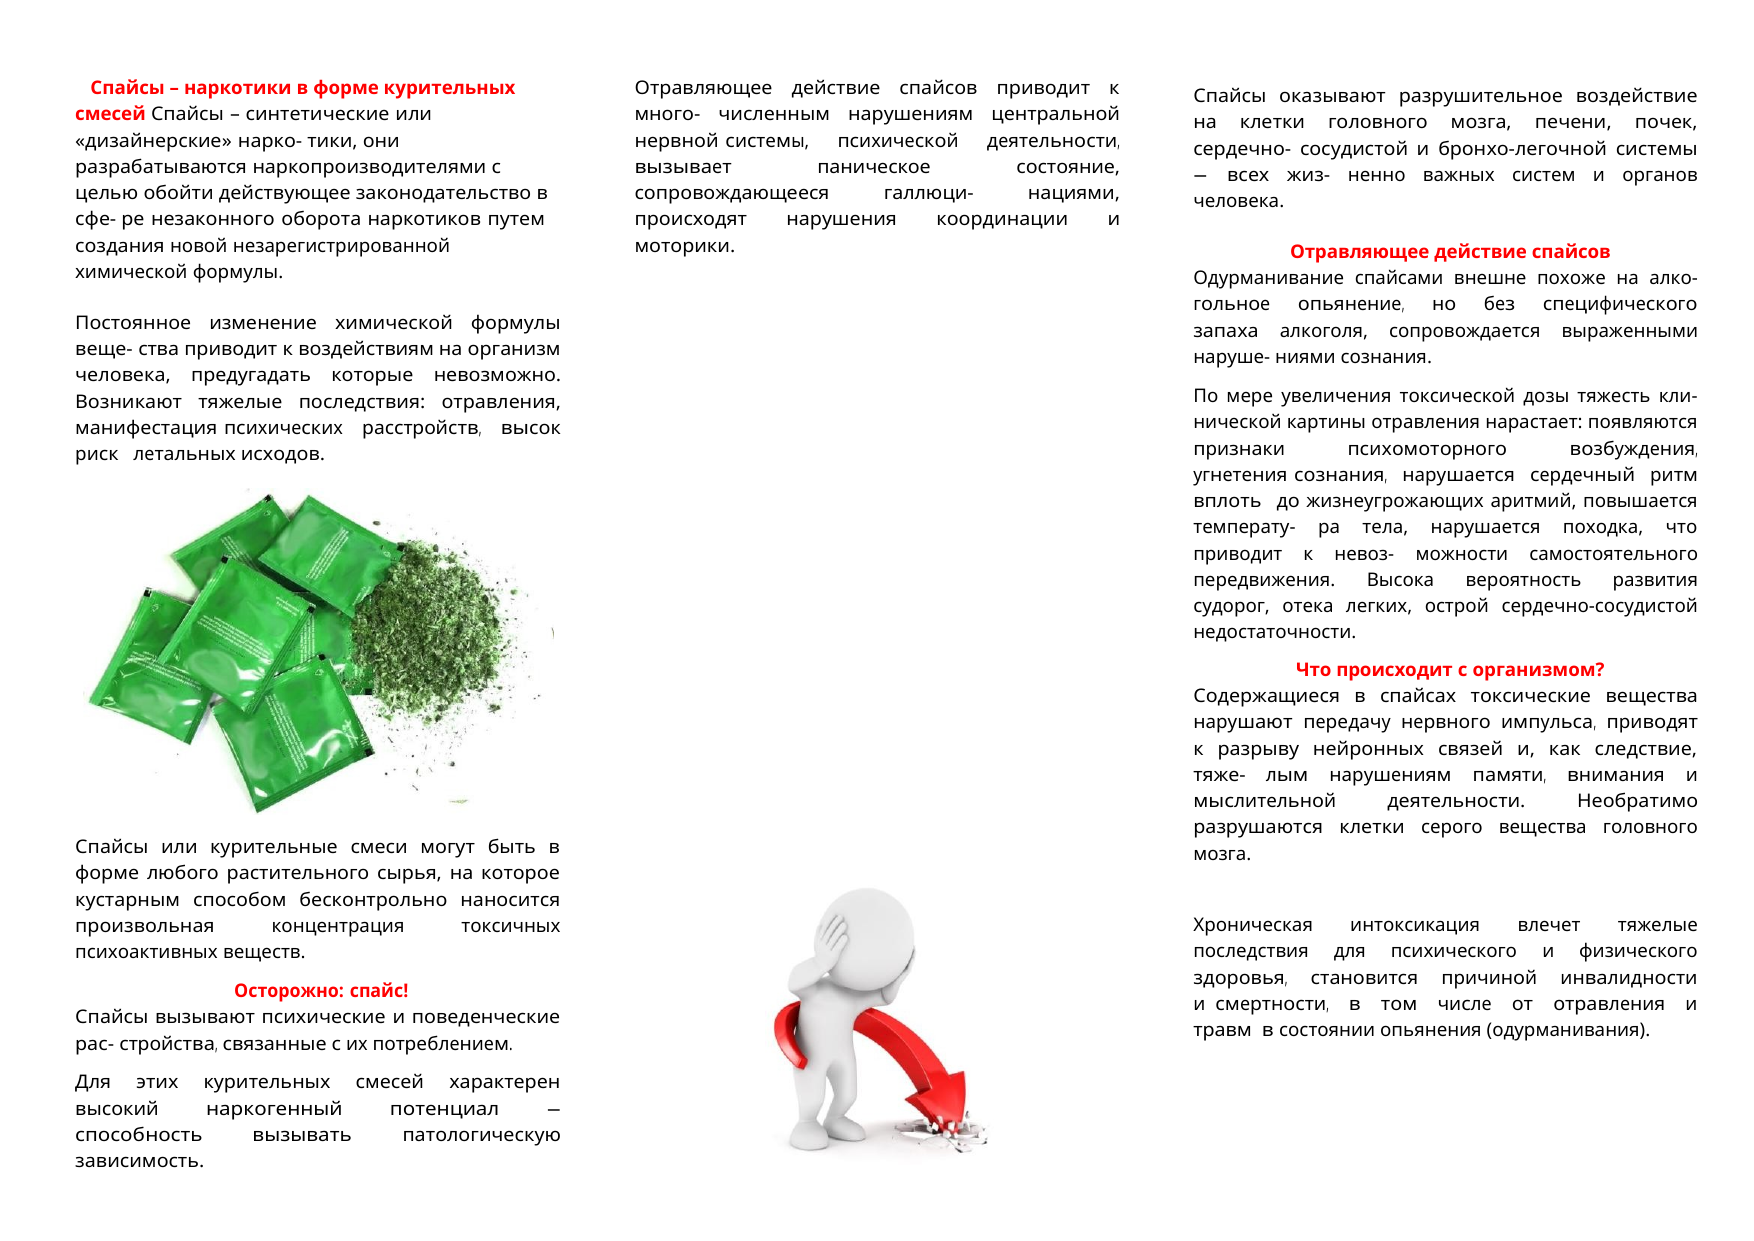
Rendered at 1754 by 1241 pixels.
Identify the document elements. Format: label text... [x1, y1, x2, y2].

text Содержащиеся в спайсах токсические вещества нарушают передачу нервного импульса, приводят к разрыву нейронных связей и, как следствие, тяже- лым нарушениям памяти, внимания и мыслительной деятельности. Необратимо разрушаются клетки серого вещества головного мозга. [1193, 682, 1698, 866]
text Хроническая интоксикация влечет тяжелые последствия для психического и физического здоровья, становится причиной инвалидности и смертности, в том числе от отравления и травм в состоянии опьянения (одурманивания). [1193, 911, 1698, 1042]
text Отравляющее действие спайсов приводит к много- численным нарушениям центральной нервной системы, психической деятельности, вызывает паническое состояние, сопровождающееся галлюци- нациями, происходят нарушения координации и моторики. [634, 74, 1120, 257]
text Для этих курительных смесей характерен высокий наркогенный потенциал – способность вызывать патологическую зависимость. [75, 1069, 561, 1173]
text По мере увеличения токсической дозы тяжесть кли- нической картины отравления нарастает: появляются признаки психомоторного возбуждения, угнетения сознания, нарушается сердечный ритм вплоть до жизнеугрожающих аритмий, повышается температу- ра тела, нарушается походка, что приводит к невоз- можности самостоятельного передвижения. Высока вероятность развития судорог, отека легких, острой сердечно-сосудистой недостаточности. [1193, 382, 1698, 644]
subtitle Что происходит с организмом? [1296, 656, 1702, 682]
subtitle Отравляющее действие спайсов [1290, 238, 1702, 264]
picture [83, 488, 554, 815]
picture [765, 885, 994, 1165]
text Спайсы оказывают разрушительное воздействие на клетки головного мозга, печени, почек, сердечно- сосудистой и бронхо-легочной системы – всех жиз- ненно важных систем и органов человека. [1193, 82, 1698, 213]
text Спайсы – наркотики в форме курительных смесей Спайсы – синтетические или «дизайнерские» нарко- тики, они разрабатываются наркопроизводителями с целью обойти действующее законодательство в сфе- ре незаконного оборота наркотиков путем создания новой незарегистрированной химической формулы. [75, 74, 562, 284]
text Спайсы вызывают психические и поведенческие рас- стройства, связанные с их потреблением. [75, 1004, 560, 1055]
text Постоянное изменение химической формулы веще- ства приводит к воздействиям на организм человека, предугадать которые невозможно. Возникают тяжелые последствия: отравления, манифестация психических расстройств, высок риск летальных исходов. [75, 309, 561, 466]
text Одурманивание спайсами внешне похоже на алко- гольное опьянение, но без специфического запаха алкоголя, сопровождается выраженными наруше- ниями сознания. [1193, 264, 1698, 369]
subtitle Осторожно: спайс! [234, 977, 565, 1003]
